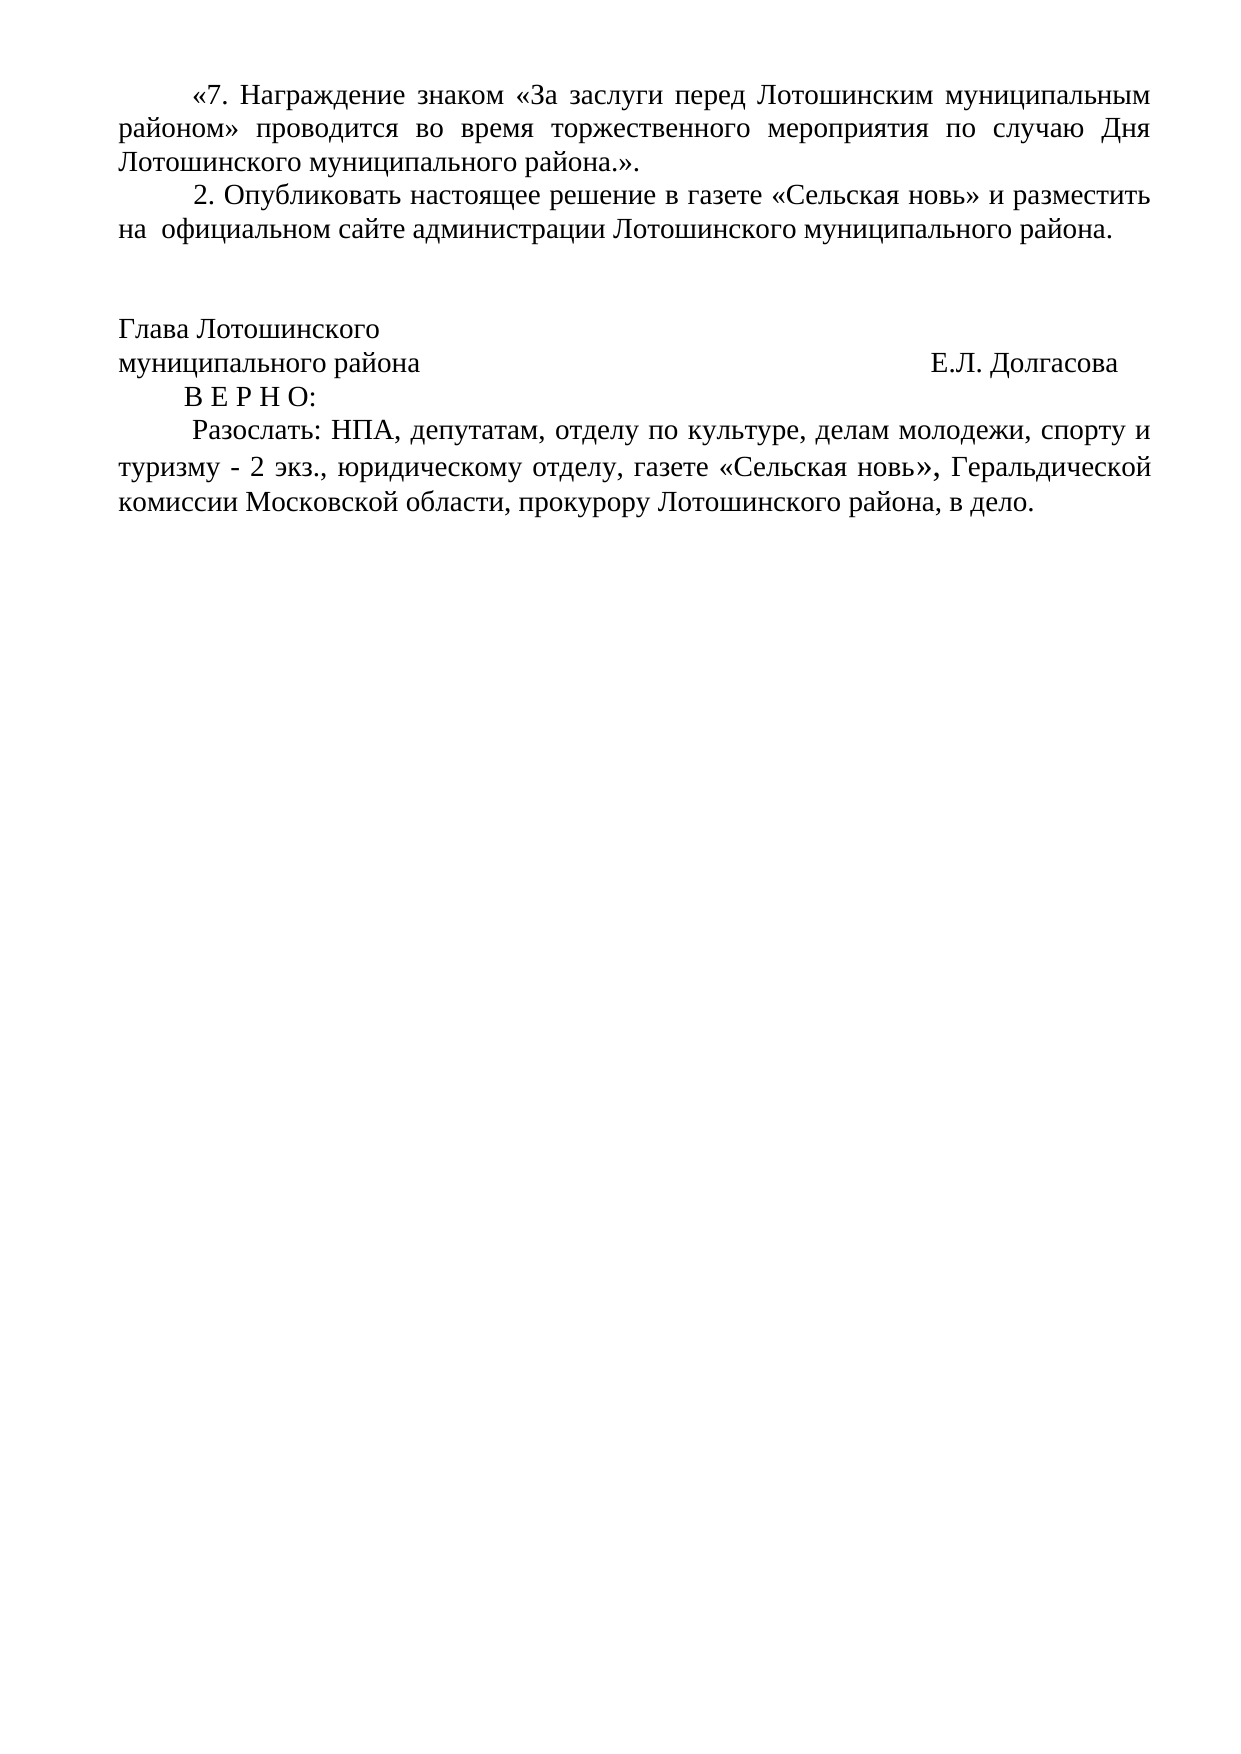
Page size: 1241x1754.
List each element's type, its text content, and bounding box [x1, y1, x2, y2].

text Разослать: НПА, депутатам, отделу по культуре, делам молодежи, спорту и туризму - 2 экз., юридическому отделу, газете «Сельская новь», Геральдической комиссии Московской области, прокурору Лотошинского района, в дело. [118, 412, 1152, 518]
text 2. Опубликовать настоящее решение в газете «Сельская новь» и разместить на официальном сайте администрации Лотошинского муниципального района. [118, 177, 1152, 244]
text В Е Р Н О: [118, 379, 1152, 412]
text муниципального района Е.Л. Долгасова [118, 345, 1152, 379]
text Глава Лотошинского [118, 312, 1152, 345]
text «7. Награждение знаком «За заслуги перед Лотошинским муниципальным районом» проводится во время торжественного мероприятия по случаю Дня Лотошинского муниципального района.». [118, 77, 1152, 177]
